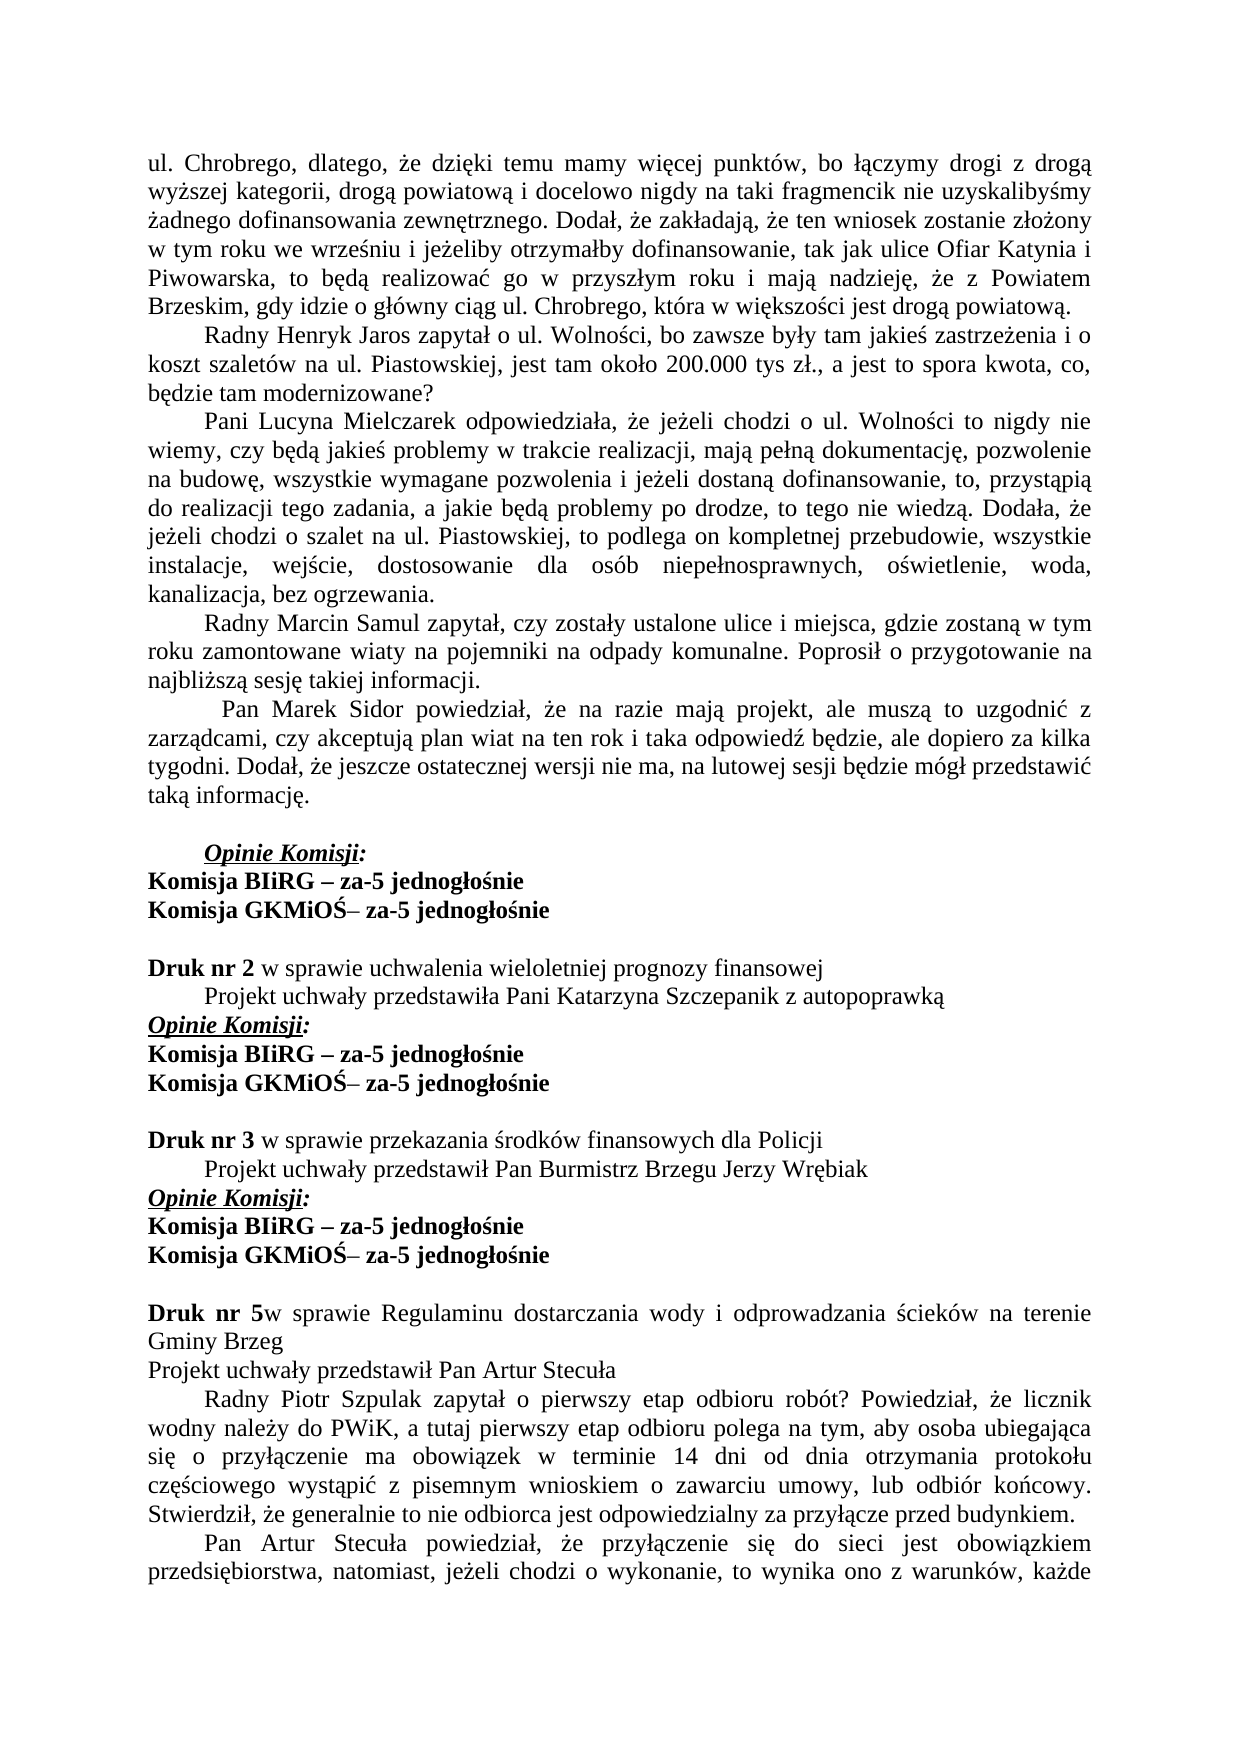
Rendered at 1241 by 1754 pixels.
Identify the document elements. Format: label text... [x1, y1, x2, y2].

text Druk nr 2 w sprawie uchwalenia wieloletniej prognozy finansowej [148, 953, 1093, 981]
text Opinie Komisji: [204, 838, 1093, 866]
text Radny Marcin Samul zapytał, czy zostały ustalone ulice i miejsca, gdzie zostaną w tym roku zamontowane wiaty na pojemniki na odpady komunalne. Poprosił o przygotowanie na najbliższą sesję takiej informacji. [148, 608, 1093, 694]
text Komisja BIiRG – za-5 jednogłośnie [148, 1211, 1093, 1240]
text Komisja GKMiOŚ– za-5 jednogłośnie [148, 895, 1093, 924]
text Projekt uchwały przedstawił Pan Artur Stecuła [148, 1355, 1093, 1384]
text Komisja BIiRG – za-5 jednogłośnie [148, 866, 1093, 895]
text Pani Lucyna Mielczarek odpowiedziała, że jeżeli chodzi o ul. Wolności to nigdy nie wiemy, czy będą jakieś problemy w trakcie realizacji, mają pełną dokumentację, pozwolenie na budowę, wszystkie wymagane pozwolenia i jeżeli dostaną dofinansowanie, to, przystąpią do realizacji tego zadania, a jakie będą problemy po drodze, to tego nie wiedzą. Dodała, że jeżeli chodzi o szalet na ul. Piastowskiej, to podlega on kompletnej przebudowie, wszystkie instalacje, wejście, dostosowanie dla osób niepełnosprawnych, oświetlenie, woda, kanalizacja, bez ogrzewania. [148, 406, 1093, 608]
text Opinie Komisji: [148, 1183, 1093, 1211]
text Radny Piotr Szpulak zapytał o pierwszy etap odbioru robót? Powiedział, że licznik wodny należy do PWiK, a tutaj pierwszy etap odbioru polega na tym, aby osoba ubiegająca się o przyłączenie ma obowiązek w terminie 14 dni od dnia otrzymania protokołu częściowego wystąpić z pisemnym wnioskiem o zawarciu umowy, lub odbiór końcowy. Stwierdził, że generalnie to nie odbiorca jest odpowiedzialny za przyłącze przed budynkiem. [148, 1384, 1093, 1528]
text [148, 148, 1093, 320]
text Druk nr 3 w sprawie przekazania środków finansowych dla Policji [148, 1125, 1093, 1154]
text Komisja GKMiOŚ– za-5 jednogłośnie [148, 1068, 1093, 1096]
text Projekt uchwały przedstawiła Pani Katarzyna Szczepanik z autopoprawką [204, 981, 1093, 1010]
text Komisja BIiRG – za-5 jednogłośnie [148, 1039, 1093, 1068]
text Opinie Komisji: [148, 1010, 1093, 1039]
text Radny Henryk Jaros zapytał o ul. Wolności, bo zawsze były tam jakieś zastrzeżenia i o koszt szaletów na ul. Piastowskiej, jest tam około 200.000 tys zł., a jest to spora kwota, co, będzie tam modernizowane? [148, 320, 1093, 406]
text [148, 1528, 1093, 1585]
text Pan Marek Sidor powiedział, że na razie mają projekt, ale muszą to uzgodnić z zarządcami, czy akceptują plan wiat na ten rok i taka odpowiedź będzie, ale dopiero za kilka tygodni. Dodał, że jeszcze ostatecznej wersji nie ma, na lutowej sesji będzie mógł przedstawić taką informację. [148, 694, 1093, 809]
text Komisja GKMiOŚ– za-5 jednogłośnie [148, 1240, 1093, 1269]
text Projekt uchwały przedstawił Pan Burmistrz Brzegu Jerzy Wrębiak [204, 1154, 1093, 1183]
text Druk nr 5w sprawie Regulaminu dostarczania wody i odprowadzania ścieków na terenie Gminy Brzeg [148, 1298, 1093, 1355]
